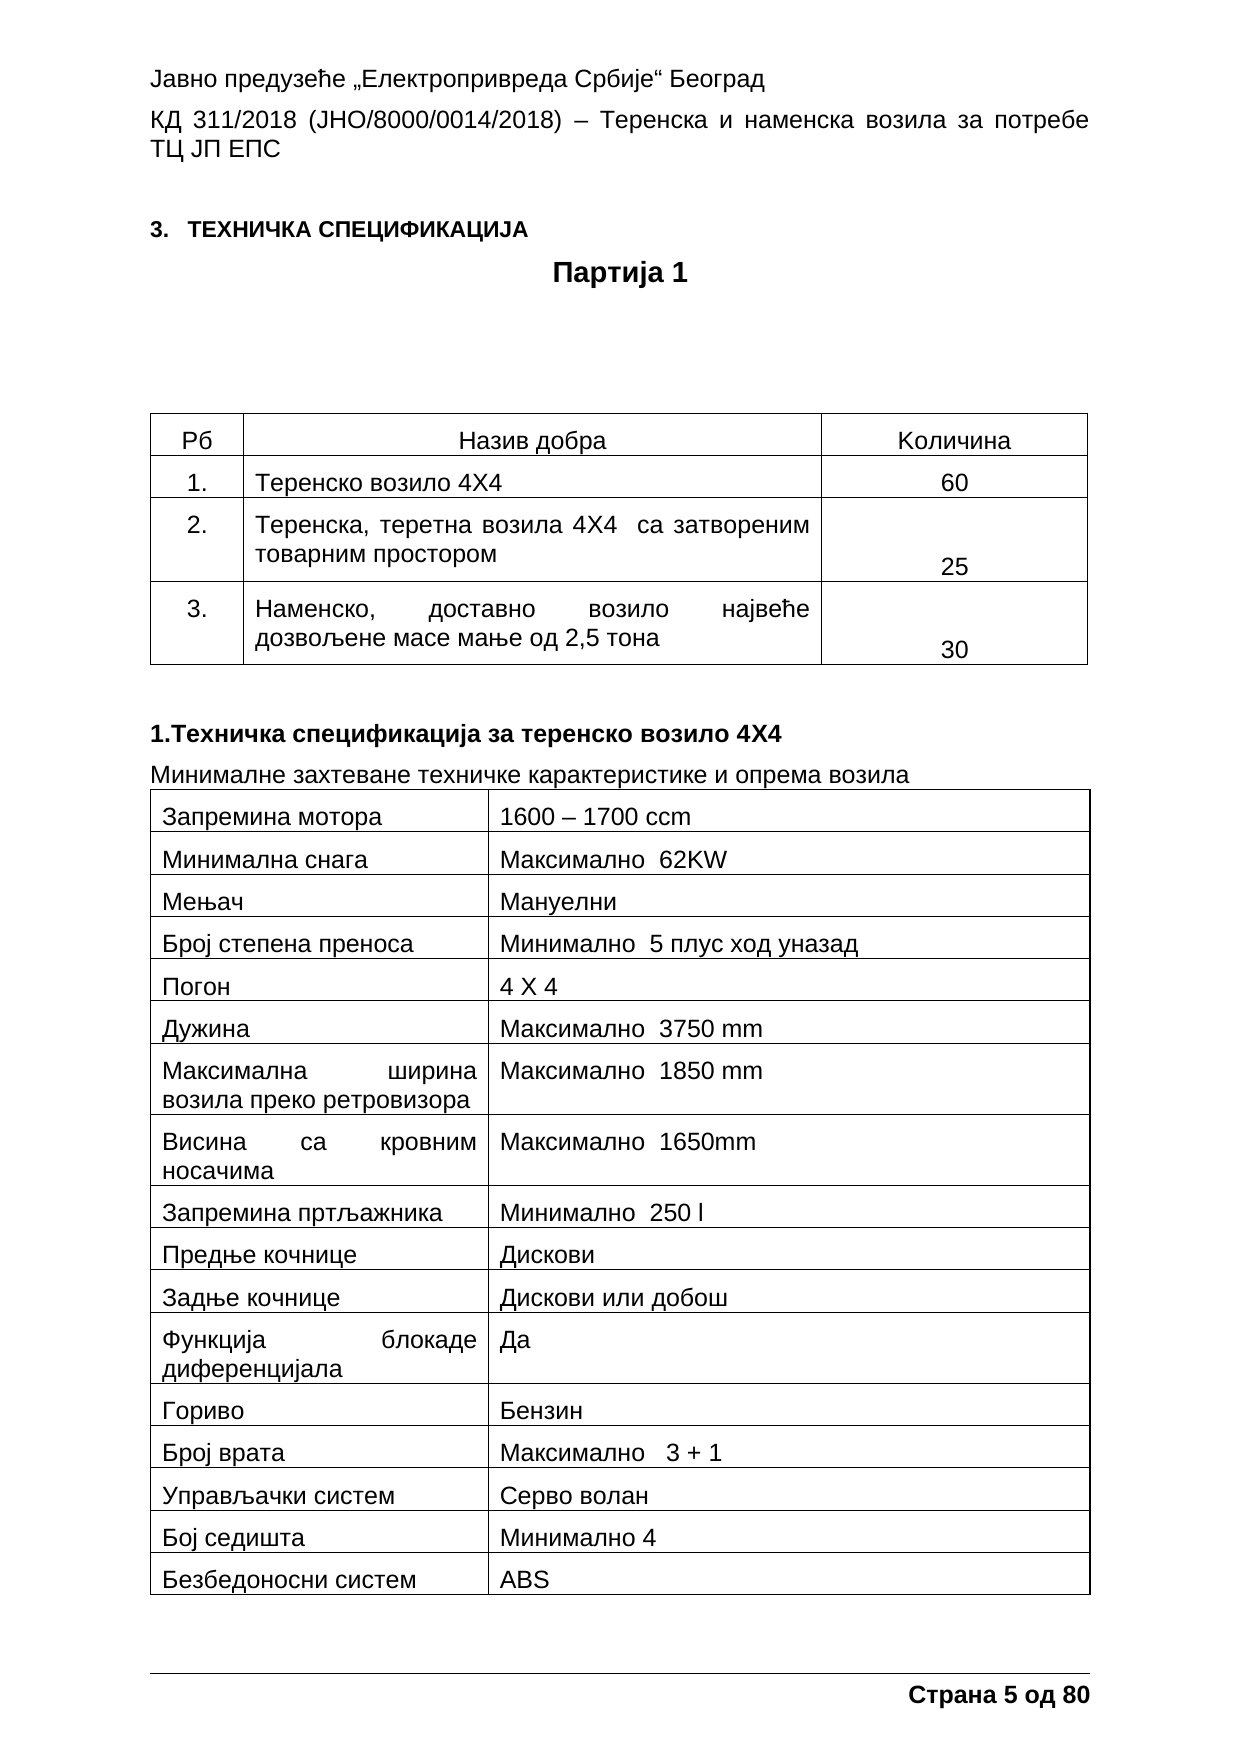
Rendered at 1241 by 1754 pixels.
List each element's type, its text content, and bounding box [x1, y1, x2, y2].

table_header Kоличина [822, 414, 1087, 455]
table_cell 1. [151, 456, 243, 497]
table_cell Висина са кровним носачима [151, 1115, 488, 1185]
table_cell Максимално 1850 mm [489, 1044, 1089, 1114]
table_cell Функција блокаде диференцијала [151, 1313, 488, 1383]
table_cell 2. [151, 498, 243, 581]
table_cell Број степена преноса [151, 917, 488, 958]
table_cell Број врата [151, 1426, 488, 1467]
table_cell Дискови [489, 1228, 1089, 1269]
table_cell Минимална снага [151, 832, 488, 873]
table_cell Наменско, доставно возило највеће дозвољене масе мање од 2,5 тона [244, 582, 821, 664]
text Партија 1 [150, 255, 1090, 289]
subtitle ТЕХНИЧКА СПЕЦИФИКАЦИЈА [150, 216, 1090, 243]
table_cell Минимално 250 l [489, 1186, 1089, 1227]
table_header Запремина мотора [151, 790, 488, 831]
table_cell Теренска, теретна возила 4X4 са затвореним товарним простором [244, 498, 821, 581]
table_cell 3. [151, 582, 243, 664]
text 1.Техничка спецификација за теренско возило 4X4 [150, 719, 1090, 748]
table_cell ABS [489, 1553, 1089, 1594]
table_cell Серво волан [489, 1468, 1089, 1509]
table_cell Мануелни [489, 875, 1089, 916]
table_cell Задње кочнице [151, 1270, 488, 1312]
table_cell Теренско возило 4X4 [244, 456, 821, 497]
table_cell Предње кочнице [151, 1228, 488, 1269]
table_cell Погон [151, 959, 488, 1000]
table_cell 60 [822, 456, 1087, 497]
table_header Рб [151, 414, 243, 455]
table_cell Максимално 1650mm [489, 1115, 1089, 1185]
table_cell Дужина [151, 1001, 488, 1043]
table_cell Максимално 62KW [489, 832, 1089, 873]
table_cell Минимално 5 плус ход уназад [489, 917, 1089, 958]
table_cell Гориво [151, 1384, 488, 1425]
table_cell 4 X 4 [489, 959, 1089, 1000]
table_cell Максимално 3750 mm [489, 1001, 1089, 1043]
table_cell 25 [822, 498, 1087, 581]
table_cell Дискови или добош [489, 1270, 1089, 1312]
table_cell 30 [822, 582, 1087, 664]
table_header 1600 – 1700 ccm [489, 790, 1089, 831]
table_cell Максимално 3 + 1 [489, 1426, 1089, 1467]
table_cell Бензин [489, 1384, 1089, 1425]
table_cell Управљачки систем [151, 1468, 488, 1509]
table_cell Да [489, 1313, 1089, 1383]
table_cell Запремина пртљажника [151, 1186, 488, 1227]
table_cell Максимална ширина возила преко ретровизора [151, 1044, 488, 1114]
text Минималне захтеване техничке карактеристике и опрема возила [150, 760, 1090, 789]
table_header Назив добра [244, 414, 821, 455]
table_cell Мењач [151, 875, 488, 916]
table_cell Безбедоносни систем [151, 1553, 488, 1594]
table_cell Минимално 4 [489, 1511, 1089, 1552]
table_cell Бој седишта [151, 1511, 488, 1552]
